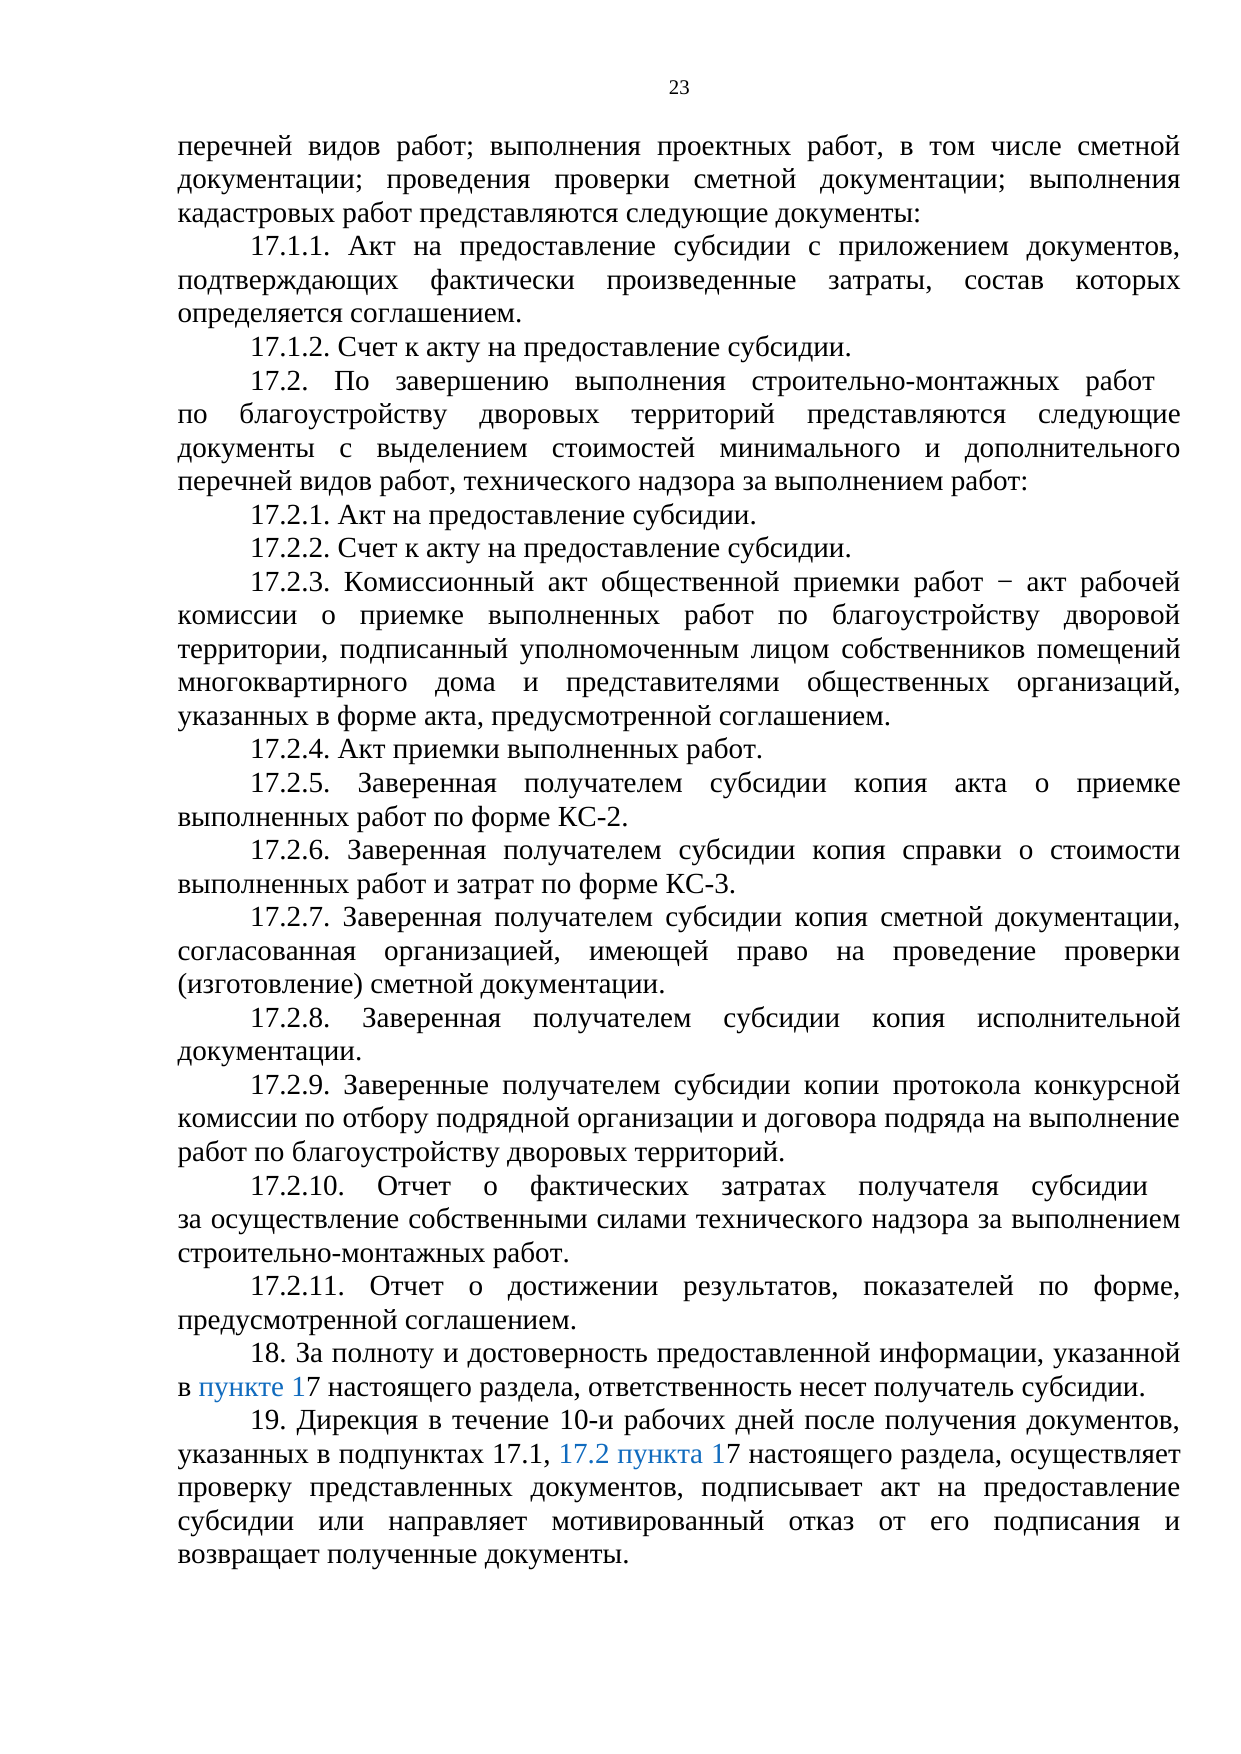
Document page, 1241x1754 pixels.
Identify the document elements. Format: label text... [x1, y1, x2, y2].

text 17.2.7. Заверенная получателем субсидии копия сметной документации, согласованная организацией, имеющей право на проведение проверки (изготовление) сметной документации. [177, 899, 1181, 1000]
text 17.2.2. Счет к акту на предоставление субсидии. [177, 530, 1181, 564]
text 17.1.2. Счет к акту на предоставление субсидии. [177, 329, 1181, 363]
text 17.2. По завершению выполнения строительно-монтажных работ по благоустройству дворовых территорий представляются следующие документы с выделением стоимостей минимального и дополнительного перечней видов работ, технического надзора за выполнением работ: [177, 363, 1181, 497]
text 17.2.6. Заверенная получателем субсидии копия справки о стоимости выполненных работ и затрат по форме КС-3. [177, 832, 1181, 899]
text 17.2.5. Заверенная получателем субсидии копия акта о приемке выполненных работ по форме КС-2. [177, 765, 1181, 832]
text 17.2.4. Акт приемки выполненных работ. [177, 732, 1181, 765]
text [177, 128, 1181, 228]
text 18. За полноту и достоверность предоставленной информации, указанной в пункте 17 настоящего раздела, ответственность несет получатель субсидии. [177, 1335, 1181, 1402]
text 17.2.10. Отчет о фактических затратах получателя субсидии за осуществление собственными силами технического надзора за выполнением строительно-монтажных работ. [177, 1168, 1181, 1268]
text 17.2.8. Заверенная получателем субсидии копия исполнительной документации. [177, 1000, 1181, 1067]
text 19. Дирекция в течение 10-и рабочих дней после получения документов, указанных в подпунктах 17.1, 17.2 пункта 17 настоящего раздела, осуществляет проверку представленных документов, подписывает акт на предоставление субсидии или направляет мотивированный отказ от его подписания и возвращает полученные документы. [177, 1402, 1181, 1570]
text 17.2.1. Акт на предоставление субсидии. [177, 497, 1181, 530]
text 17.2.3. Комиссионный акт общественной приемки работ − акт рабочей комиссии о приемке выполненных работ по благоустройству дворовой территории, подписанный уполномоченным лицом собственников помещений многоквартирного дома и представителями общественных организаций, указанных в форме акта, предусмотренной соглашением. [177, 564, 1181, 732]
text 17.1.1. Акт на предоставление субсидии с приложением документов, подтверждающих фактически произведенные затраты, состав которых определяется соглашением. [177, 228, 1181, 329]
text 17.2.11. Отчет о достижении результатов, показателей по форме, предусмотренной соглашением. [177, 1268, 1181, 1335]
text 17.2.9. Заверенные получателем субсидии копии протокола конкурсной комиссии по отбору подрядной организации и договора подряда на выполнение работ по благоустройству дворовых территорий. [177, 1067, 1181, 1168]
